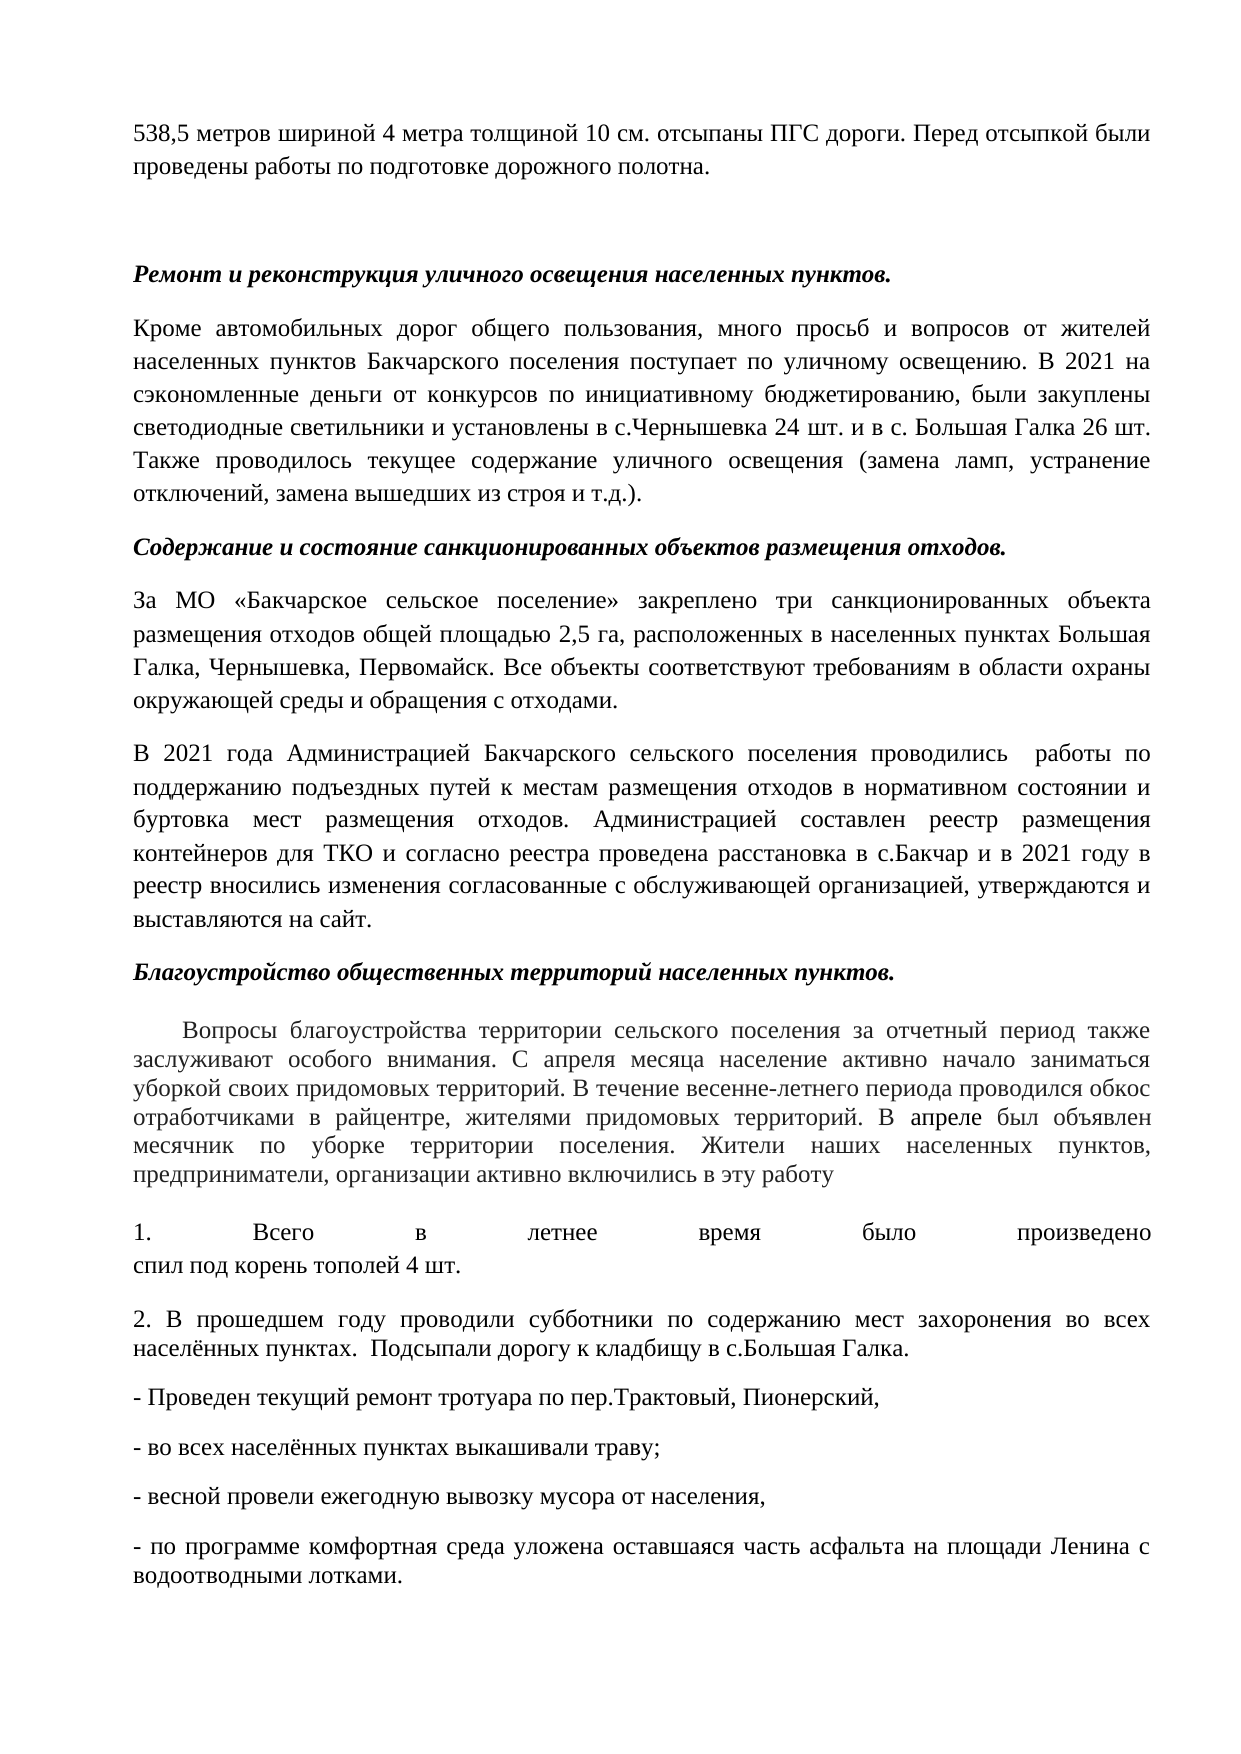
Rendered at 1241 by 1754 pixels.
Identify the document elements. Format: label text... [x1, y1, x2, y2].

text Кроме автомобильных дорог общего пользования, много просьб и вопросов от жителей населенных пунктов Бакчарского поселения поступает по уличному освещению. В 2021 на сэкономленные деньги от конкурсов по инициативному бюджетированию, были закуплены светодиодные светильники и установлены в с.Чернышевка 24 шт. и в с. Большая Галка 26 шт. Также проводилось текущее содержание уличного освещения (замена ламп, устранение отключений, замена вышедших из строя и т.д.). [133, 313, 1152, 507]
text Благоустройство общественных территорий населенных пунктов. [133, 957, 1152, 986]
text - весной провели ежегодную вывозку мусора от населения, [133, 1481, 1152, 1510]
text За МО «Бакчарское сельское поселение» закреплено три санкционированных объекта размещения отходов общей площадью , расположенных в населенных пунктах Большая Галка, Чернышевка, Первомайск. Все объекты соответствуют требованиям в области охраны окружающей среды и обращения с отходами. [133, 586, 1152, 713]
text - по программе комфортная среда уложена оставшаяся часть асфальта на площади Ленина с водоотводными лотками. [133, 1531, 1152, 1588]
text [133, 118, 1152, 180]
text В 2021 года Администрацией Бакчарского сельского поселения проводились работы по поддержанию подъездных путей к местам размещения отходов в нормативном состоянии и буртовка мест размещения отходов. Администрацией составлен реестр размещения контейнеров для ТКО и согласно реестра проведена расстановка в с.Бакчар и в 2021 году в реестр вносились изменения согласованные с обслуживающей организацией, утверждаются и выставляются на сайт. [133, 738, 1152, 932]
text Ремонт и реконструкция уличного освещения населенных пунктов. [133, 259, 1152, 288]
text - Проведен текущий ремонт тротуара по пер.Трактовый, Пионерский, [133, 1382, 1152, 1411]
text Вопросы благоустройства территории сельского поселения за отчетный период также заслуживают особого внимания. С апреля месяца население активно начало заниматься уборкой своих придомовых территорий. В течение весенне-летнего периода проводился обкос отработчиками в райцентре, жителями придомовых территорий. В апреле был объявлен месячник по уборке территории поселения. Жители наших населенных пунктов, предприниматели, организации активно включились в эту работу [133, 1015, 1152, 1188]
text 1. Всего в летнее время было произведено спил под корень тополей 4 шт. [133, 1217, 1152, 1279]
text - во всех населённых пунктах выкашивали траву; [133, 1432, 1152, 1461]
text Содержание и состояние санкционированных объектов размещения отходов. [133, 532, 1152, 561]
text 2. В прошедшем году проводили субботники по содержанию мест захоронения во всех населённых пунктах. Подсыпали дорогу к кладбищу в с.Большая Галка. [133, 1304, 1152, 1361]
